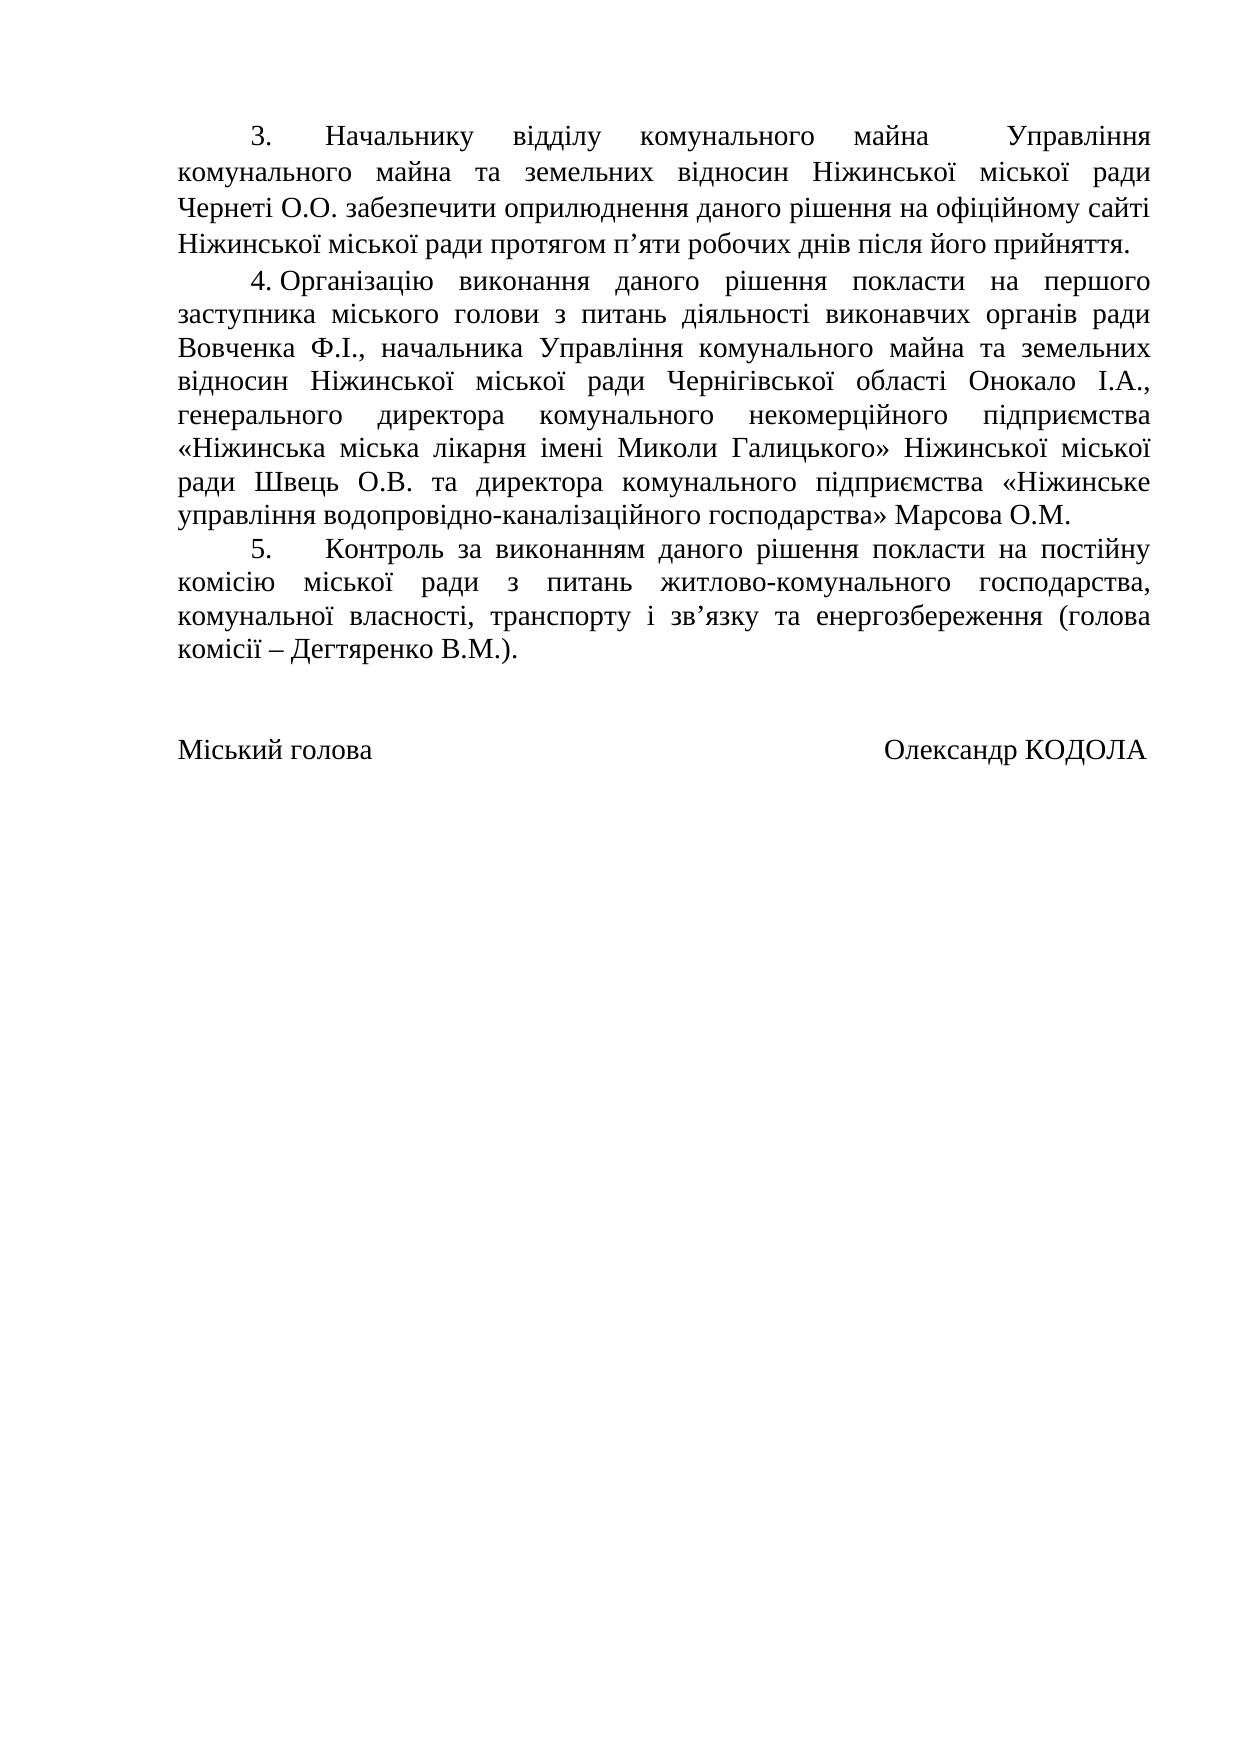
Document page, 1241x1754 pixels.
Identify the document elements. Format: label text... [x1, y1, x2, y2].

text Міський голова Олександр КОДОЛА [177, 732, 1181, 766]
text 3. Начальнику відділу комунального майна Управління комунального майна та земельних відносин Ніжинської міської ради Чернеті О.О. забезпечити оприлюднення даного рішення на офіційному сайті Ніжинської міської ради протягом п’яти робочих днів після його прийняття. [177, 118, 1152, 260]
text 5. Контроль за виконанням даного рішення покласти на постійну комісію міської ради з питань житлово-комунального господарства, комунальної власності, транспорту і зв’язку та енергозбереження (голова комісії – Дегтяренко В.М.). [177, 531, 1152, 665]
text 4. Організацію виконання даного рішення покласти на першого заступника міського голови з питань діяльності виконавчих органів ради Вовченка Ф.І., начальника Управління комунального майна та земельних відносин Ніжинської міської ради Чернігівської області Онокало І.А., генерального директора комунального некомерційного підприємства «Ніжинська міська лікарня імені Миколи Галицького» Ніжинської міської ради Швець О.В. та директора комунального підприємства «Ніжинське управління водопровідно-каналізаційного господарства» Марсова О.М. [177, 263, 1152, 531]
